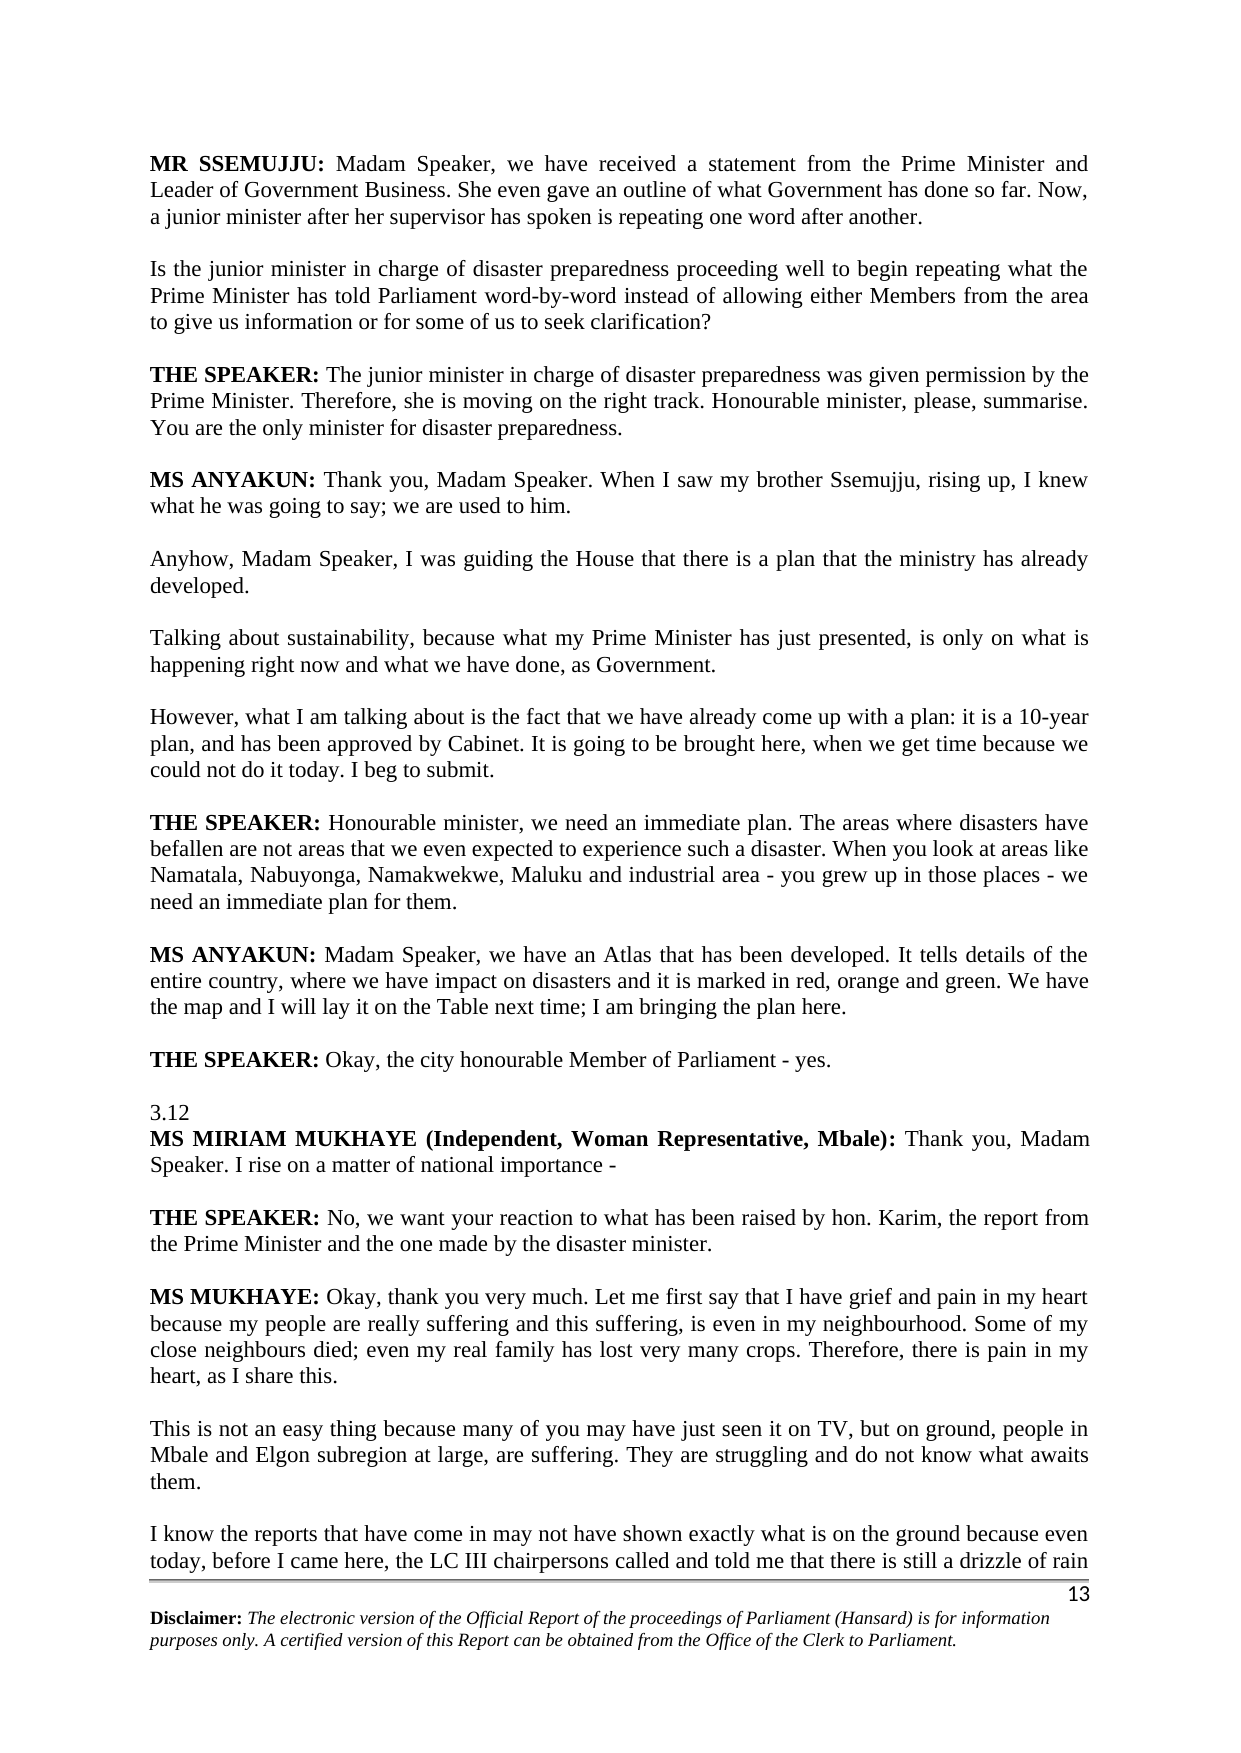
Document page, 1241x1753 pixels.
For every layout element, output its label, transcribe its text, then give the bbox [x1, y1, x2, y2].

text Anyhow, Madam Speaker, I was guiding the House that there is a plan that the ministry has already developed. [149, 545, 1090, 598]
text Talking about sustainability, because what my Prime Minister has just presented, is only on what is happening right now and what we have done, as Government. [149, 624, 1090, 677]
picture [149, 1579, 1089, 1583]
text THE SPEAKER: Honourable minister, we need an immediate plan. The areas where disasters have befallen are not areas that we even expected to experience such a disaster. When you look at areas like Namatala, Nabuyonga, Namakwekwe, Maluku and industrial area - you grew up in those places - we need an immediate plan for them. [149, 809, 1090, 914]
text Is the junior minister in charge of disaster preparedness proceeding well to begin repeating what the Prime Minister has told Parliament word-by-word instead of allowing either Members from the area to give us information or for some of us to seek clarification? [149, 255, 1090, 334]
text MS MIRIAM MUKHAYE (Independent, Woman Representative, Mbale): Thank you, Madam Speaker. I rise on a matter of national importance - [149, 1125, 1090, 1178]
text MR SSEMUJJU: Madam Speaker, we have received a statement from the Prime Minister and Leader of Government Business. She even gave an outline of what Government has done so far. Now, a junior minister after her supervisor has spoken is repeating one word after another. [149, 150, 1090, 229]
text MS MUKHAYE: Okay, thank you very much. Let me first say that I have grief and pain in my heart because my people are really suffering and this suffering, is even in my neighbourhood. Some of my close neighbours died; even my real family has lost very many crops. Therefore, there is pain in my heart, as I share this. [149, 1283, 1090, 1389]
text However, what I am talking about is the fact that we have already come up with a plan: it is a 10-year plan, and has been approved by Cabinet. It is going to be brought here, when we get time because we could not do it today. I beg to submit. [149, 703, 1090, 782]
text This is not an easy thing because many of you may have just seen it on TV, but on ground, people in Mbale and Elgon subregion at large, are suffering. They are struggling and do not know what awaits them. [149, 1415, 1090, 1494]
text 3.12 [149, 1099, 1090, 1125]
text THE SPEAKER: The junior minister in charge of disaster preparedness was given permission by the Prime Minister. Therefore, she is moving on the right track. Honourable minister, please, summarise. You are the only minister for disaster preparedness. [149, 361, 1090, 440]
text MS ANYAKUN: Madam Speaker, we have an Atlas that has been developed. It tells details of the entire country, where we have impact on disasters and it is marked in red, orange and green. We have the map and I will lay it on the Table next time; I am bringing the plan here. [149, 941, 1090, 1020]
text THE SPEAKER: Okay, the city honourable Member of Parliament - yes. [149, 1046, 1090, 1072]
text MS ANYAKUN: Thank you, Madam Speaker. When I saw my brother Ssemujju, rising up, I knew what he was going to say; we are used to him. [149, 466, 1090, 519]
text THE SPEAKER: No, we want your reaction to what has been raised by hon. Karim, the report from the Prime Minister and the one made by the disaster minister. [149, 1204, 1090, 1257]
